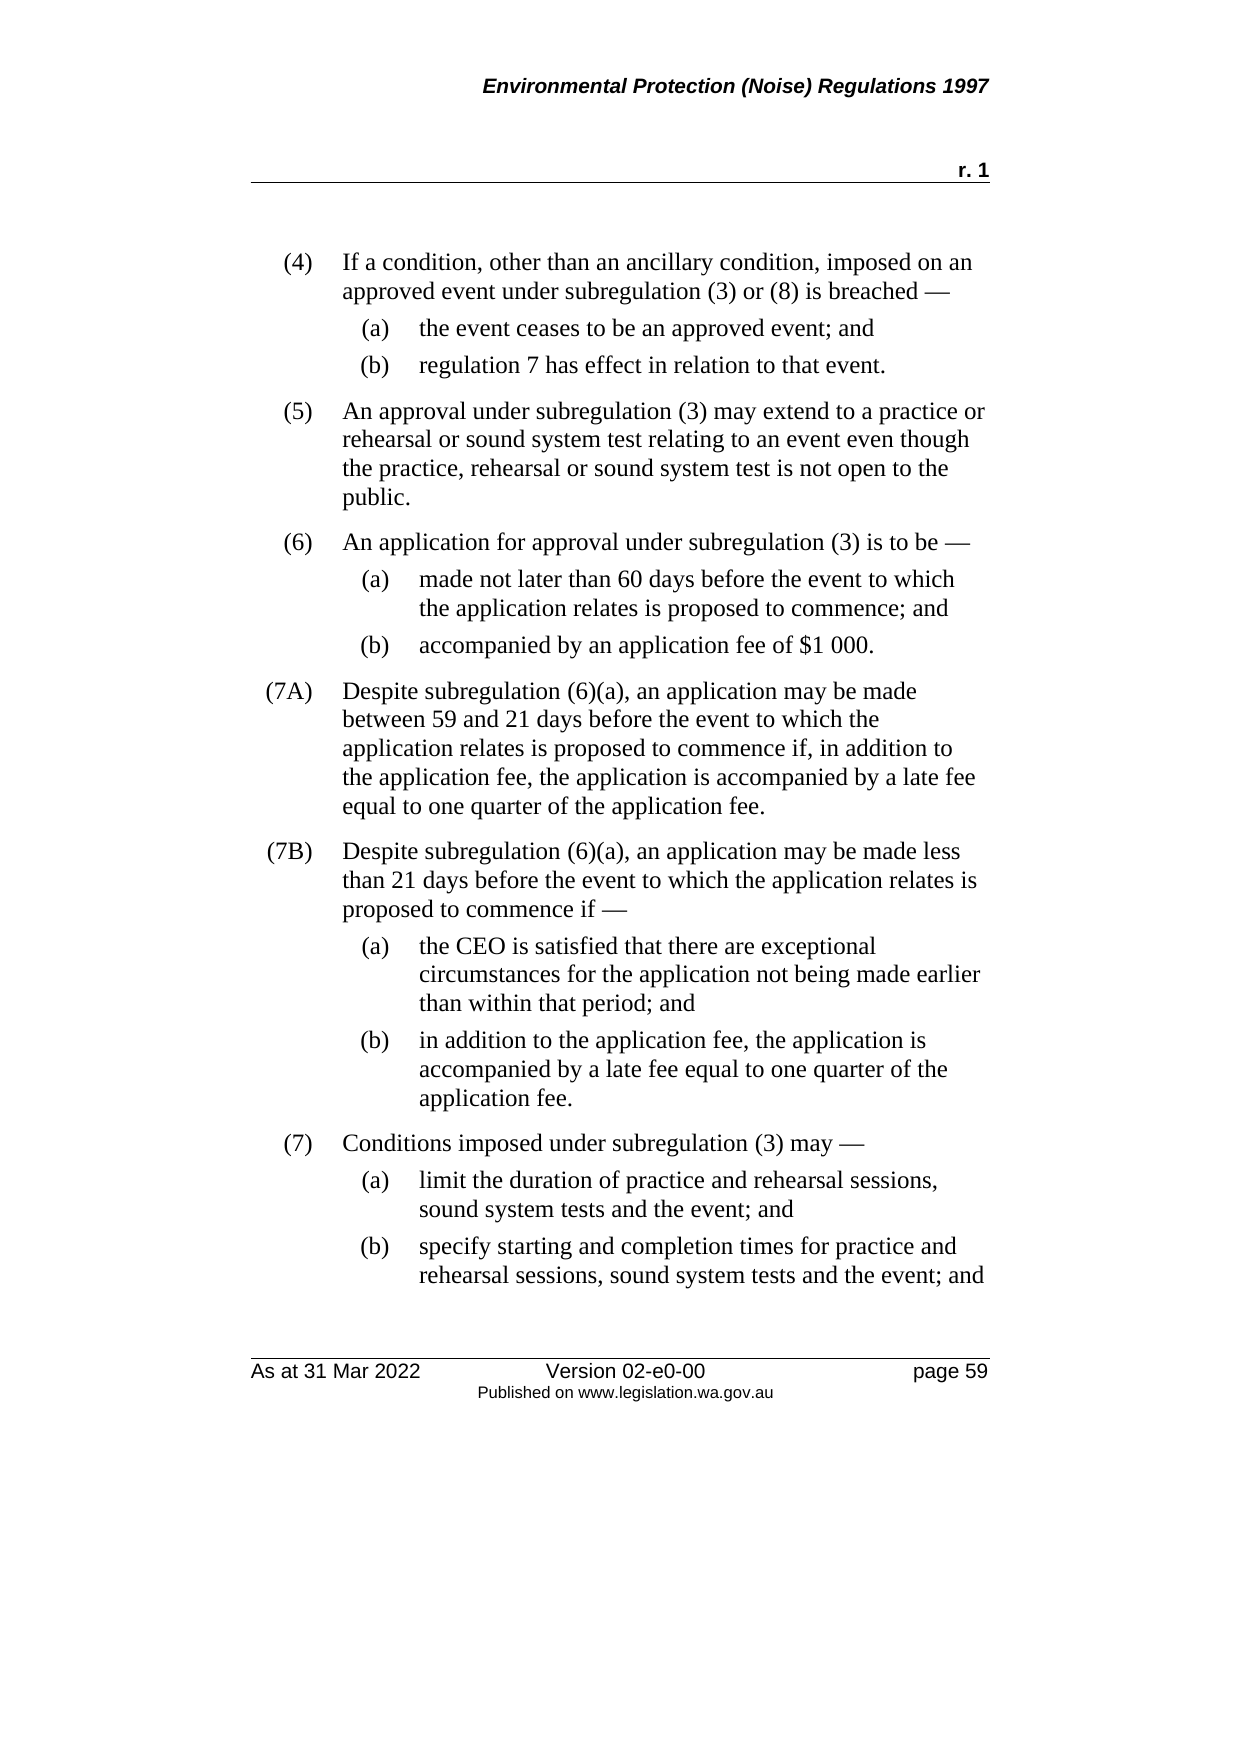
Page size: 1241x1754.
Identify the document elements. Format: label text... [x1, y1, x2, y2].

text (b) regulation 7 has effect in relation to that event. [251, 350, 990, 379]
text (4) If a condition, other than an ancillary condition, imposed on an approved event under subregulation (3) or (8) is breached — [251, 247, 990, 305]
text (a) the event ceases to be an approved event; and [251, 313, 990, 342]
text (b) in addition to the application fee, the application is accompanied by a late fee equal to one quarter of the application fee. [251, 1025, 990, 1112]
text (5) An approval under subregulation (3) may extend to a practice or rehearsal or sound system test relating to an event even though the practice, rehearsal or sound system test is not open to the public. [251, 396, 990, 511]
text (7) Conditions imposed under subregulation (3) may — [251, 1128, 990, 1157]
text (7B) Despite subregulation (6)(a), an application may be made less than 21 days before the event to which the application relates is proposed to commence if — [251, 836, 990, 922]
text (a) limit the duration of practice and rehearsal sessions, sound system tests and the event; and [251, 1165, 990, 1223]
text (7A) Despite subregulation (6)(a), an application may be made between 59 and 21 days before the event to which the application relates is proposed to commence if, in addition to the application fee, the application is accompanied by a late fee equal to one quarter of the application fee. [251, 676, 990, 819]
text (b) accompanied by an application fee of $1 000. [251, 630, 990, 659]
text (6) An application for approval under subregulation (3) is to be — [251, 527, 990, 556]
text (a) made not later than 60 days before the event to which the application relates is proposed to commence; and [251, 564, 990, 622]
text (a) the CEO is satisfied that there are exceptional circumstances for the application not being made earlier than within that period; and [251, 931, 990, 1017]
text (b) specify starting and completion times for practice and rehearsal sessions, sound system tests and the event; and [251, 1231, 990, 1289]
